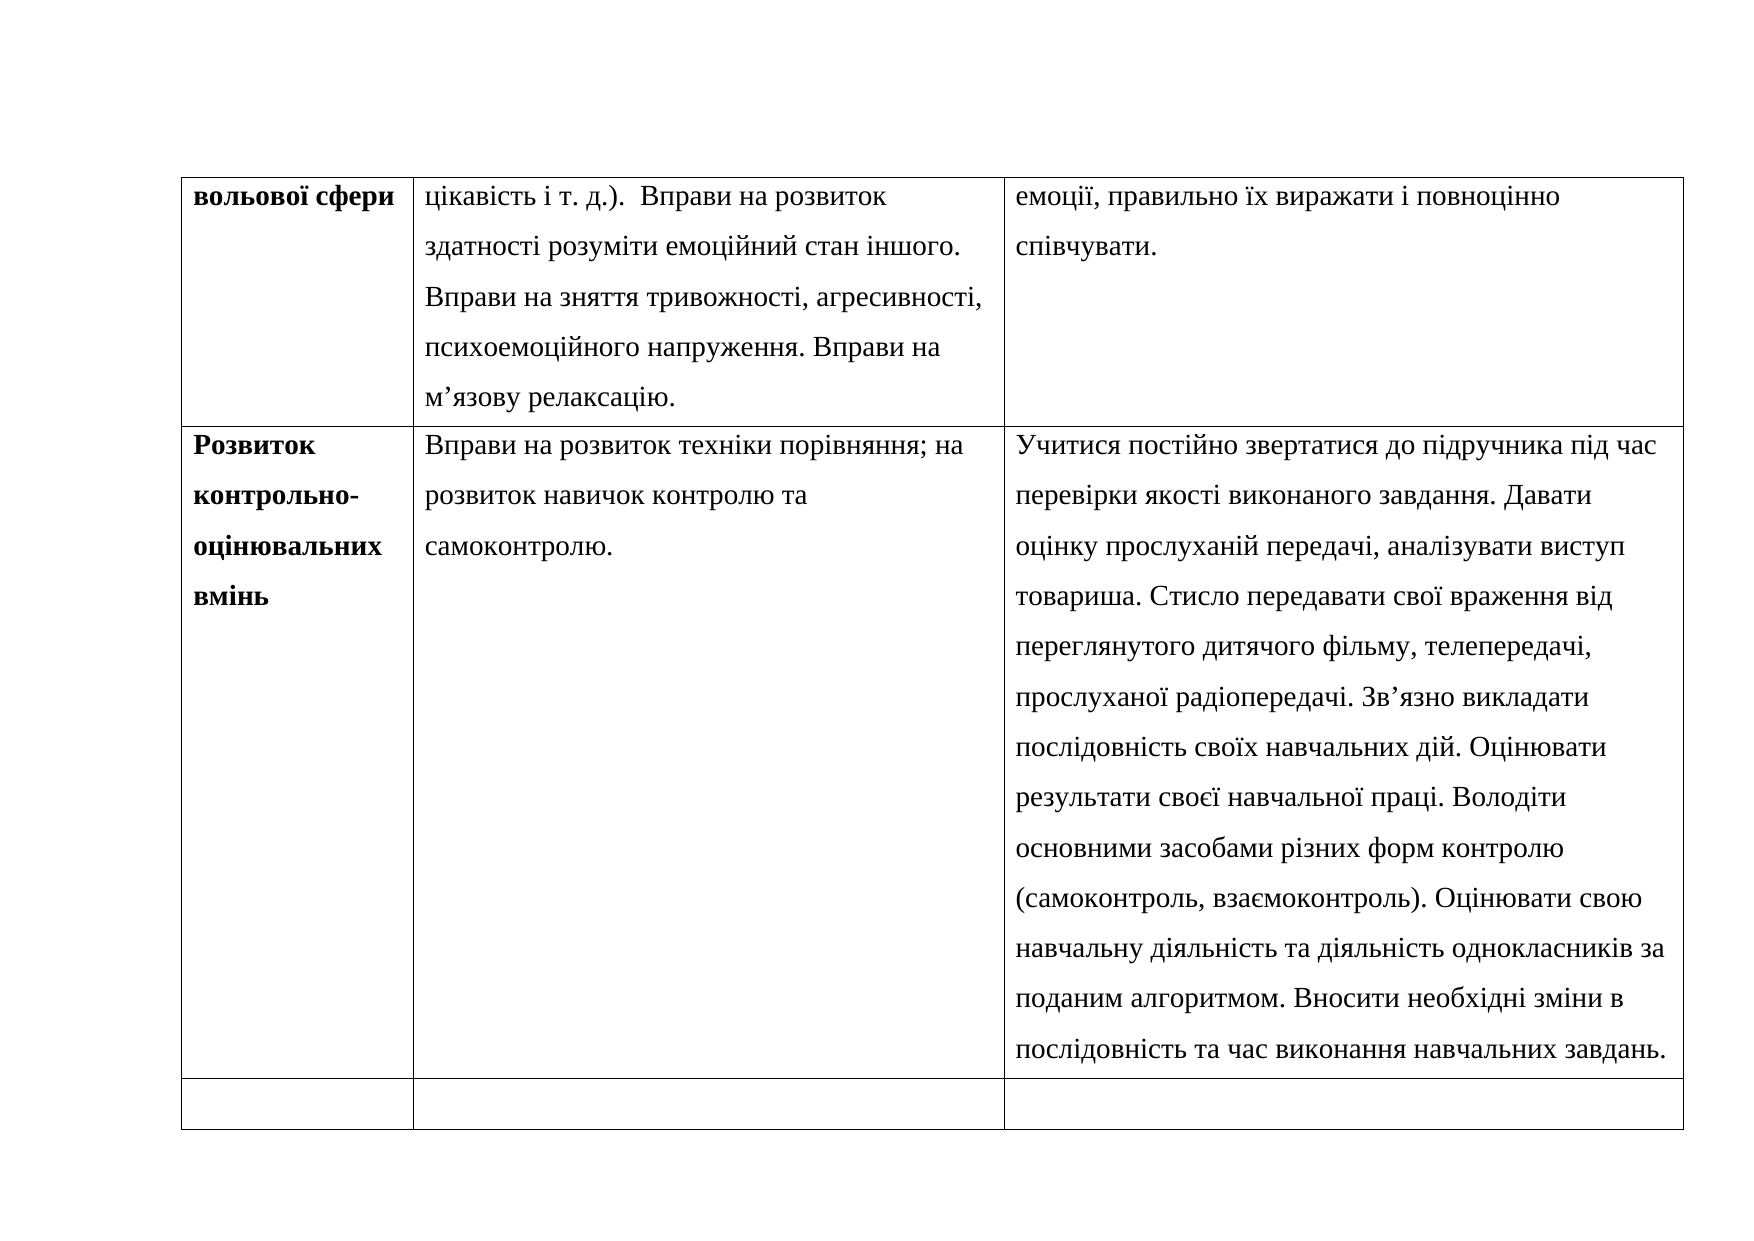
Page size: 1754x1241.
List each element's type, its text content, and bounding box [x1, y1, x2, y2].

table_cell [414, 178, 1004, 426]
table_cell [1005, 178, 1683, 426]
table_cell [182, 178, 413, 426]
table_cell Вправи на розвиток техніки порівняння; на розвиток навичок контролю та самоконтролю. [414, 427, 1004, 1078]
table_cell [1005, 1079, 1683, 1129]
table_cell [182, 1079, 413, 1129]
table_cell Учитися постійно звертатися до підручника під час перевірки якості виконаного завдання. Давати оцінку прослуханій передачі, аналізувати виступ товариша. Стисло передавати свої враження від переглянутого дитячого фільму, телепередачі, прослуханої радіопередачі. Зв’язно викладати послідовність своїх навчальних дій. Оцінювати результати своєї навчальної праці. Володіти основними засобами різних форм контролю (самоконтроль, взаємоконтроль). Оцінювати свою навчальну діяльність та діяльність однокласників за поданим алгоритмом. Вносити необхідні зміни в послідовність та час виконання навчальних завдань. [1005, 427, 1683, 1078]
table_cell Розвиток контрольно-оцінювальних вмінь [182, 427, 413, 1078]
table_cell [414, 1079, 1004, 1129]
